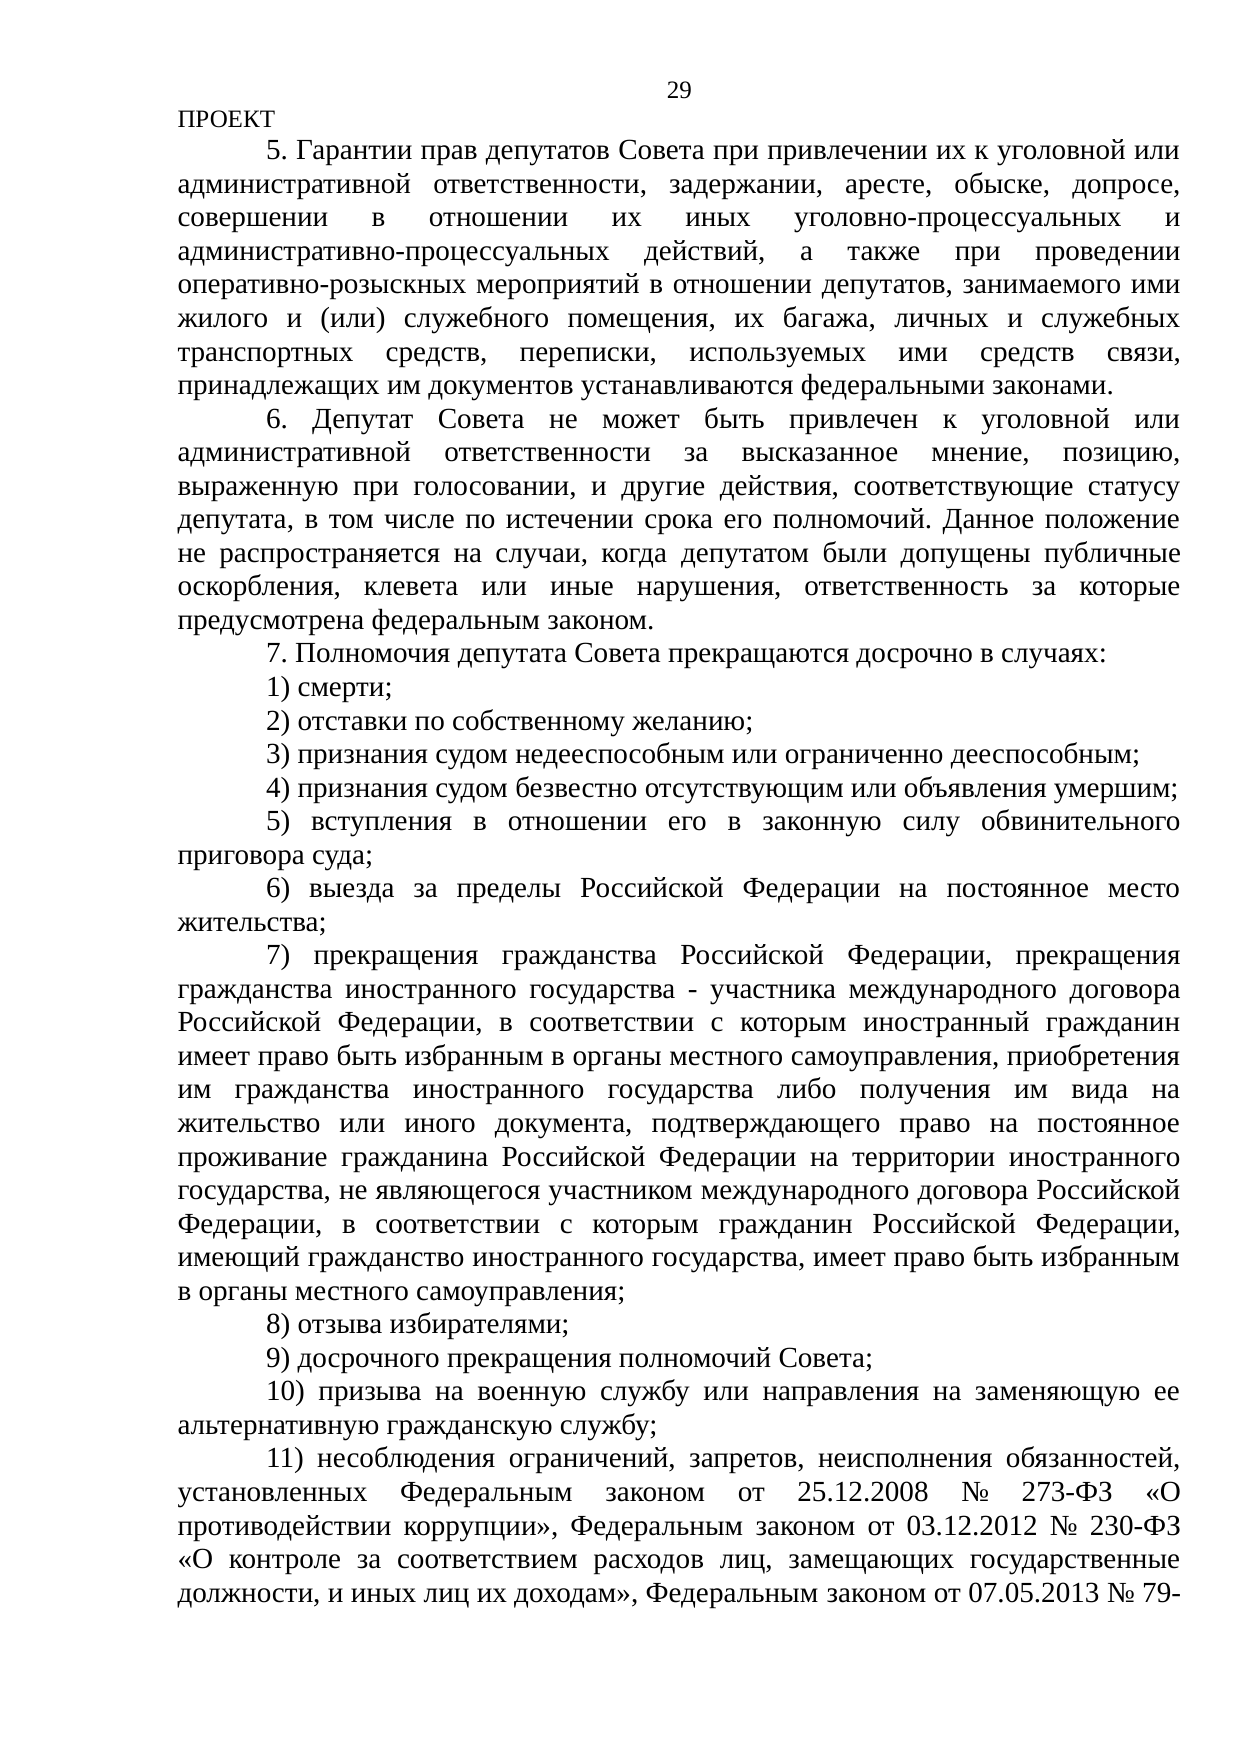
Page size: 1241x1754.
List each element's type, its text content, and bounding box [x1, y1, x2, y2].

text 8) отзыва избирателями; [177, 1306, 1181, 1340]
text 6) выезда за пределы Российской Федерации на постоянное место жительства; [177, 870, 1181, 937]
text 5) вступления в отношении его в законную силу обвинительного приговора суда; [177, 803, 1181, 870]
text 10) призыва на военную службу или направления на заменяющую ее альтернативную гражданскую службу; [177, 1373, 1181, 1441]
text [177, 1441, 1181, 1608]
text 1) смерти; [177, 669, 1181, 703]
text 7. Полномочия депутата Совета прекращаются досрочно в случаях: [177, 636, 1181, 669]
text 5. Гарантии прав депутатов Совета при привлечении их к уголовной или административной ответственности, задержании, аресте, обыске, допросе, совершении в отношении их иных уголовно-процессуальных и административно-процессуальных действий, а также при проведении оперативно-розыскных мероприятий в отношении депутатов, занимаемого ими жилого и (или) служебного помещения, их багажа, личных и служебных транспортных средств, переписки, используемых ими средств связи, принадлежащих им документов устанавливаются федеральными законами. [177, 132, 1181, 401]
text 9) досрочного прекращения полномочий Совета; [177, 1340, 1181, 1373]
text 2) отставки по собственному желанию; [177, 703, 1181, 736]
text 4) признания судом безвестно отсутствующим или объявления умершим; [177, 770, 1181, 803]
text 7) прекращения гражданства Российской Федерации, прекращения гражданства иностранного государства - участника международного договора Российской Федерации, в соответствии с которым иностранный гражданин имеет право быть избранным в органы местного самоуправления, приобретения им гражданства иностранного государства либо получения им вида на жительство или иного документа, подтверждающего право на постоянное проживание гражданина Российской Федерации на территории иностранного государства, не являющегося участником международного договора Российской Федерации, в соответствии с которым гражданин Российской Федерации, имеющий гражданство иностранного государства, имеет право быть избранным в органы местного самоуправления; [177, 937, 1181, 1306]
text 6. Депутат Совета не может быть привлечен к уголовной или административной ответственности за высказанное мнение, позицию, выраженную при голосовании, и другие действия, соответствующие статусу депутата, в том числе по истечении срока его полномочий. Данное положение не распространяется на случаи, когда депутатом были допущены публичные оскорбления, клевета или иные нарушения, ответственность за которые предусмотрена федеральным законом. [177, 401, 1181, 636]
text 3) признания судом недееспособным или ограниченно дееспособным; [177, 736, 1181, 770]
